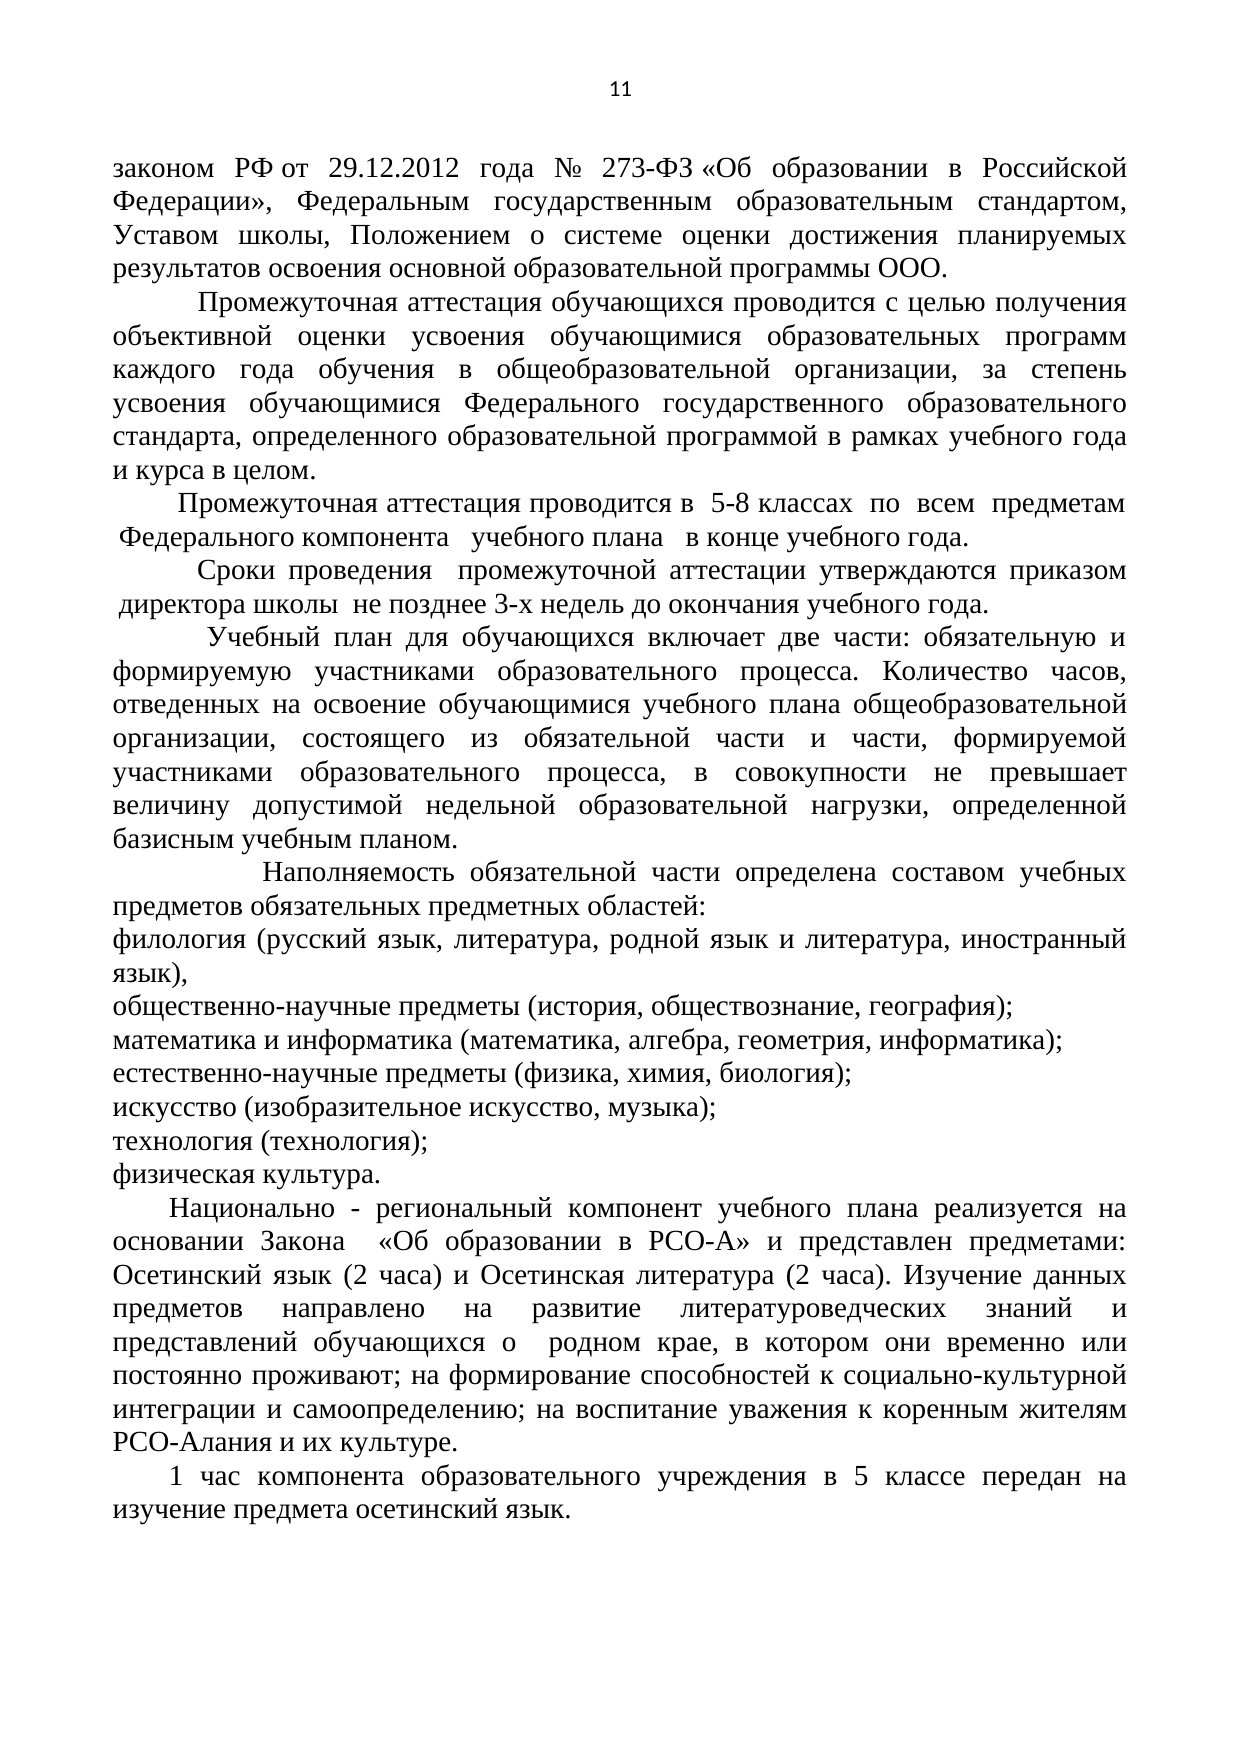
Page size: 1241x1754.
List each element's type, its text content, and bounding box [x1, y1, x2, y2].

text Сроки проведения промежуточной аттестации утверждаются приказом директора школы не позднее 3-х недель до окончания учебного года. [119, 552, 1128, 619]
text Наполняемость обязательной части определена составом учебных предметов обязательных предметных областей: [112, 854, 1128, 921]
text Промежуточная аттестация обучающихся проводится с целью получения объективной оценки усвоения обучающимися образовательных программ каждого года обучения в общеобразовательной организации, за степень усвоения обучающимися Федерального государственного образовательного стандарта, определенного образовательной программой в рамках учебного года и курса в целом. [112, 284, 1128, 485]
text искусство (изобразительное искусство, музыка); [112, 1089, 1128, 1123]
text Учебный план для обучающихся включает две части: обязательную и формируемую участниками образовательного процесса. Количество часов, отведенных на освоение обучающимися учебного плана общеобразовательной организации, состоящего из обязательной части и части, формируемой участниками образовательного процесса, в совокупности не превышает величину допустимой недельной образовательной нагрузки, определенной базисным учебным планом. [112, 619, 1128, 854]
text филология (русский язык, литература, родной язык и литература, иностранный язык), [112, 921, 1128, 988]
text математика и информатика (математика, алгебра, геометрия, информатика); [112, 1022, 1128, 1056]
text технология (технология); [112, 1123, 1128, 1156]
text 1 час компонента образовательного учреждения в 5 классе передан на изучение предмета осетинский язык. [112, 1458, 1128, 1525]
text Национально - региональный компонент учебного плана реализуется на основании Закона «Об образовании в РСО-А» и представлен предметами: Осетинский язык (2 часа) и Осетинская литература (2 часа). Изучение данных предметов направлено на развитие литературоведческих знаний и представлений обучающихся о родном крае, в котором они временно или постоянно проживают; на формирование способностей к социально-культурной интеграции и самоопределению; на воспитание уважения к коренным жителям РСО-Алания и их культуре. [112, 1190, 1128, 1458]
text общественно-научные предметы (история, обществознание, география); [112, 988, 1128, 1022]
text Промежуточная аттестация проводится в 5-8 классах по всем предметам Федерального компонента учебного плана в конце учебного года. [119, 485, 1128, 552]
text естественно-научные предметы (физика, химия, биология); [112, 1056, 1128, 1089]
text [112, 150, 1128, 284]
text физическая культура. [112, 1156, 1128, 1190]
